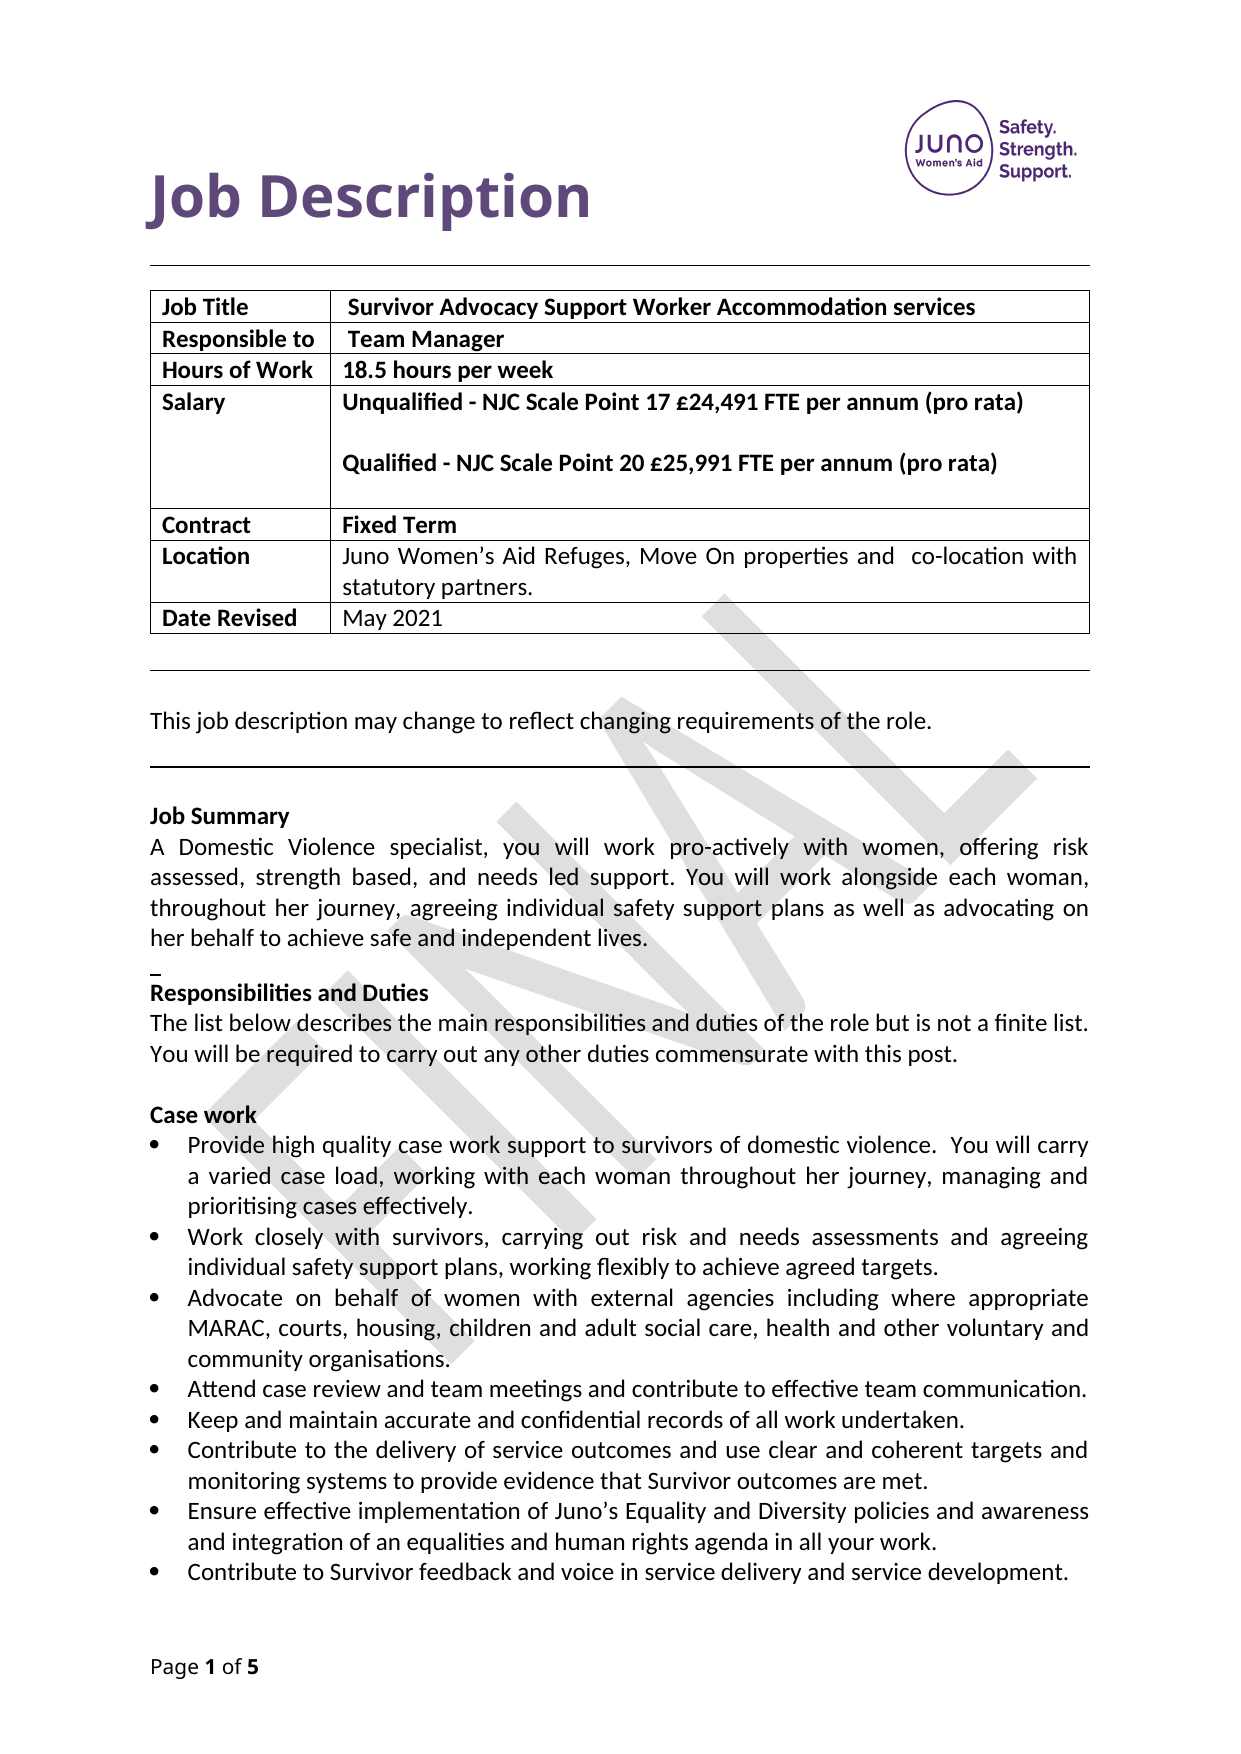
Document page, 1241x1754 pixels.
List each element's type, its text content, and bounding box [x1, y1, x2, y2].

text The list below describes the main responsibilities and duties of the role but is not a finite list. You will be required to carry out any other duties commensurate with this post. [150, 1007, 1090, 1068]
table_cell Juno Women’s Aid Refuges, Move On properties and co-location with statutory partners. [331, 541, 1089, 602]
table_cell Date Revised [151, 603, 330, 633]
list Contribute to Survivor feedback and voice in service delivery and service development. [150, 1557, 1090, 1587]
list Provide high quality case work support to survivors of domestic violence. You will carry a varied case load, working with each woman throughout her journey, managing and prioritising cases effectively. [150, 1129, 1090, 1221]
table_cell Unqualified - NJC Scale Point 17 £24,491 FTE per annum (pro rata) Qualified - NJC Scale Point 20 £25,991 FTE per annum (pro rata) [331, 386, 1089, 508]
text Case work [150, 1099, 1090, 1129]
table_cell Location [151, 541, 330, 602]
list Ensure effective implementation of Juno’s Equality and Diversity policies and awareness and integration of an equalities and human rights agenda in all your work. [150, 1496, 1090, 1557]
text This job description may change to reflect changing requirements of the role. [150, 705, 1090, 736]
picture [900, 73, 1082, 218]
text Job Summary [150, 800, 1090, 831]
list Keep and maintain accurate and confidential records of all work undertaken. [150, 1404, 1090, 1434]
list Advocate on behalf of women with external agencies including where appropriate MARAC, courts, housing, children and adult social care, health and other voluntary and community organisations. [150, 1282, 1090, 1373]
table_cell Team Manager [331, 323, 1089, 353]
table_cell Hours of Work [151, 354, 330, 385]
table_cell May 2021 [331, 603, 1089, 633]
table_cell Salary [151, 386, 330, 508]
list Contribute to the delivery of service outcomes and use clear and coherent targets and monitoring systems to provide evidence that Survivor outcomes are met. [150, 1434, 1090, 1496]
table_cell Fixed Term [331, 509, 1089, 539]
table_cell Responsible to [151, 323, 330, 353]
table_header Job Title [151, 291, 330, 322]
text Responsibilities and Duties [150, 977, 1090, 1007]
table_cell 18.5 hours per week [331, 354, 1089, 385]
table_cell Contract [151, 509, 330, 539]
list Work closely with survivors, carrying out risk and needs assessments and agreeing individual safety support plans, working flexibly to achieve agreed targets. [150, 1221, 1090, 1282]
text A Domestic Violence specialist, you will work pro-actively with women, offering risk assessed, strength based, and needs led support. You will work alongside each woman, throughout her journey, agreeing individual safety support plans as well as advocating on her behalf to achieve safe and independent lives. [150, 831, 1090, 953]
list Attend case review and team meetings and contribute to effective team communication. [150, 1373, 1090, 1404]
table_header Survivor Advocacy Support Worker Accommodation services [331, 291, 1089, 322]
